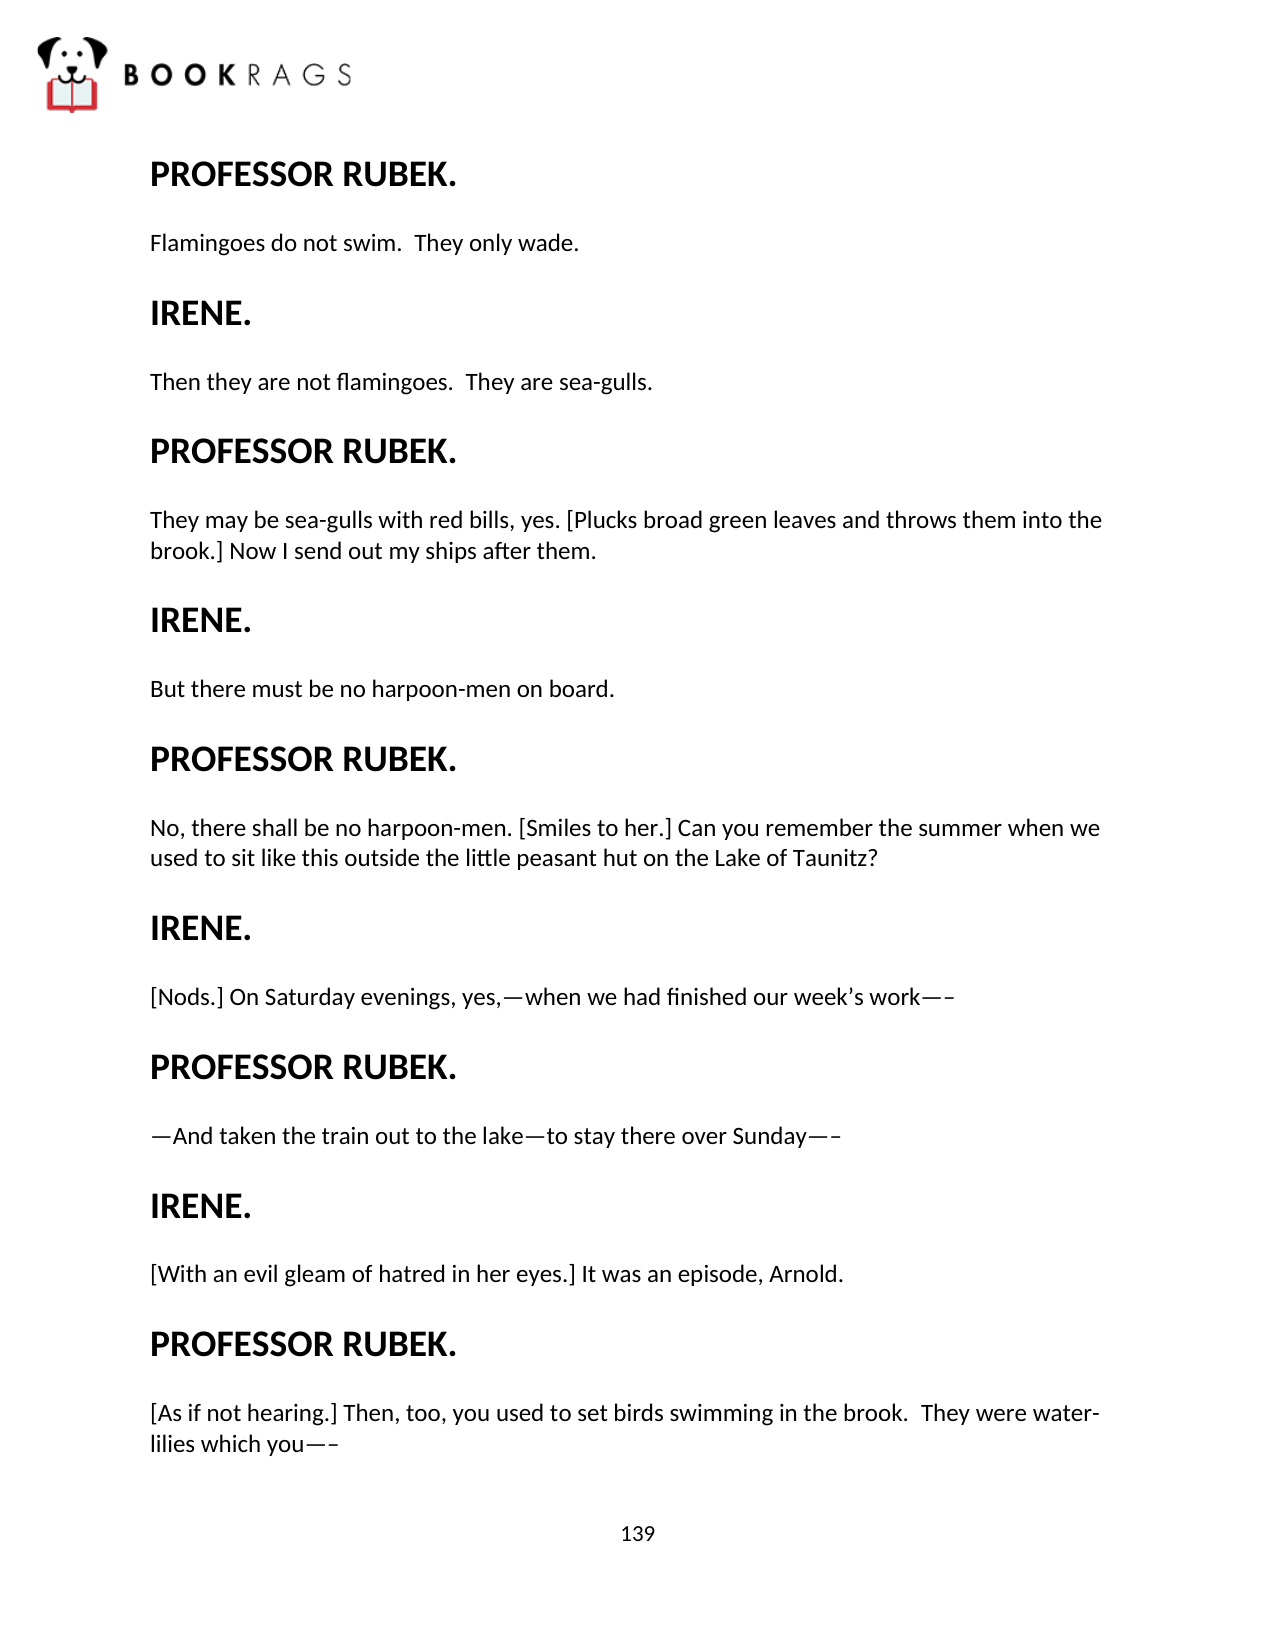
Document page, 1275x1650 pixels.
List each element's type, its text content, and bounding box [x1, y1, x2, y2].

text PROFESSOR RUBEK. [150, 427, 1125, 473]
text PROFESSOR RUBEK. [150, 1043, 1125, 1089]
text They may be sea-gulls with red bills, yes. [Plucks broad green leaves and throws them into the brook.] Now I send out my ships after them. [150, 504, 1125, 565]
text Flamingoes do not swim. They only wade. [150, 227, 1125, 257]
text [As if not hearing.] Then, too, you used to set birds swimming in the brook. They were water-lilies which you—–­ [150, 1397, 1125, 1458]
text But there must be no harpoon-men on board. [150, 673, 1125, 704]
text [With an evil gleam of hatred in her eyes.] It was an episode, Arnold. [150, 1258, 1125, 1289]
text IRENE. [150, 596, 1125, 642]
text PROFESSOR RUBEK. [150, 735, 1125, 781]
text [Nods.] On Saturday evenings, yes,—­when we had finished our week’s work—–­ [150, 981, 1125, 1012]
text IRENE. [150, 1182, 1125, 1227]
picture [37, 37, 351, 113]
text No, there shall be no harpoon-men. [Smiles to her.] Can you remember the summer when we used to sit like this outside the little peasant hut on the Lake of Taunitz? [150, 812, 1125, 873]
text Then they are not flamingoes. They are sea-gulls. [150, 366, 1125, 396]
text IRENE. [150, 904, 1125, 950]
text —­And taken the train out to the lake—­to stay there over Sunday—–­ [150, 1120, 1125, 1150]
text PROFESSOR RUBEK. [150, 1320, 1125, 1366]
text PROFESSOR RUBEK. [150, 150, 1125, 196]
text IRENE. [150, 289, 1125, 334]
